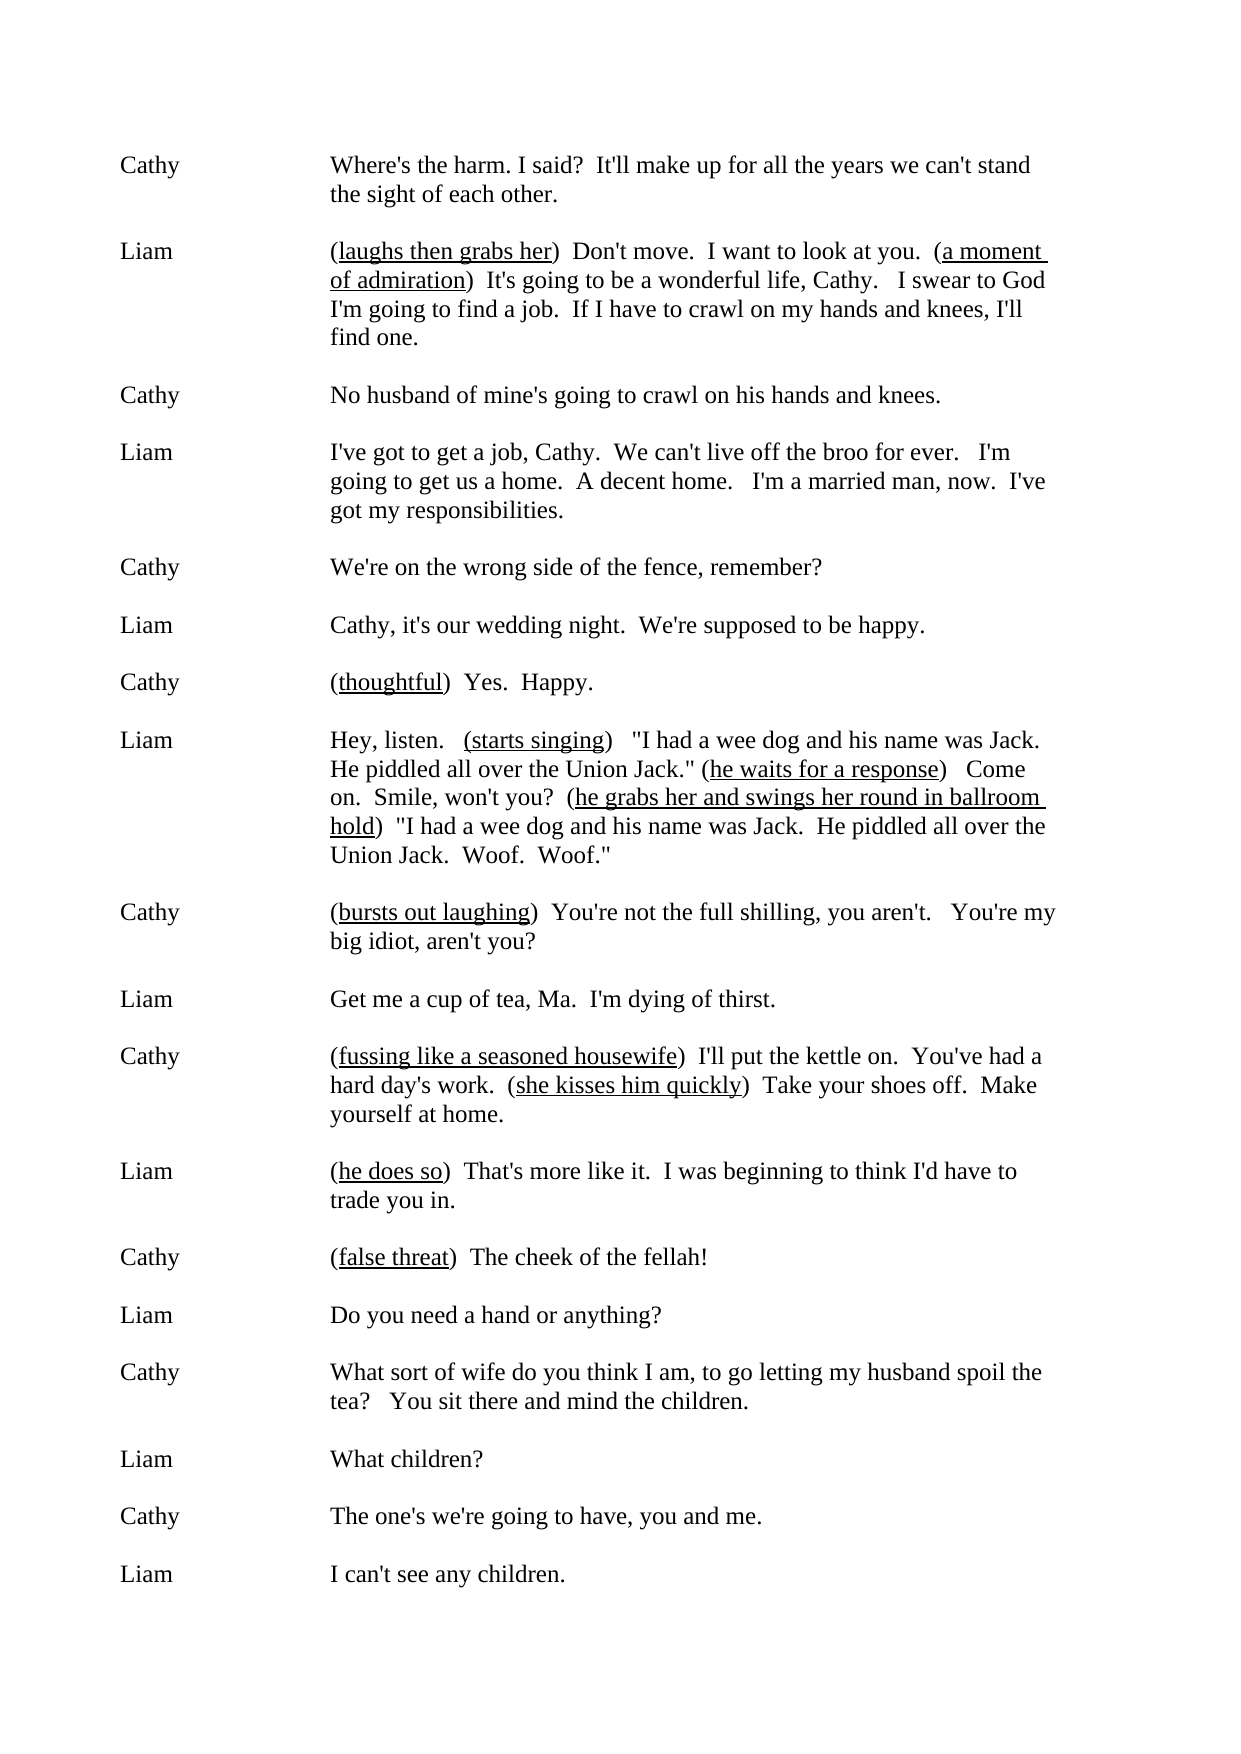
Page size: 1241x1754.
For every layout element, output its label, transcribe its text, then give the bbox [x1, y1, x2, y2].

text Cathy What sort of wife do you think I am, to go letting my husband spoil the tea? You sit there and mind the children. [150, 1357, 1090, 1415]
text Cathy (thoughtful) Yes. Happy. [150, 667, 1090, 696]
text Cathy (fussing like a seasoned housewife) I'll put the kettle on. You've had a hard day's work. (she kisses him quickly) Take your shoes off. Make yourself at home. [150, 1041, 1090, 1127]
text Cathy No husband of mine's going to crawl on his hands and knees. [150, 380, 1090, 409]
text Liam Get me a cup of tea, Ma. I'm dying of thirst. [150, 984, 1090, 1012]
text Cathy The one's we're going to have, you and me. [150, 1501, 1090, 1530]
text Cathy Where's the harm. I said? It'll make up for all the years we can't stand the sight of each other. [150, 150, 1090, 207]
text Cathy We're on the wrong side of the fence, remember? [150, 552, 1090, 581]
text Cathy (false threat) The cheek of the fellah! [150, 1242, 1090, 1271]
text Liam Do you need a hand or anything? [150, 1300, 1090, 1329]
text Liam What children? [150, 1444, 1090, 1472]
text Liam (laughs then grabs her) Don't move. I want to look at you. (a moment of admiration) It's going to be a wonderful life, Cathy. I swear to God I'm going to find a job. If I have to crawl on my hands and knees, I'll find one. [150, 236, 1090, 351]
text Liam Cathy, it's our wedding night. We're supposed to be happy. [150, 610, 1090, 639]
text Liam Hey, listen. (starts singing) "I had a wee dog and his name was Jack. He piddled all over the Union Jack." (he waits for a response) Come on. Smile, won't you? (he grabs her and swings her round in ballroom hold) "I had a wee dog and his name was Jack. He piddled all over the Union Jack. Woof. Woof." [150, 725, 1090, 869]
text Liam I've got to get a job, Cathy. We can't live off the broo for ever. I'm going to get us a home. A decent home. I'm a married man, now. I've got my responsibilities. [150, 437, 1090, 524]
text Cathy (bursts out laughing) You're not the full shilling, you aren't. You're my big idiot, aren't you? [150, 897, 1090, 955]
text Liam I can't see any children. [150, 1559, 1090, 1587]
text Liam (he does so) That's more like it. I was beginning to think I'd have to trade you in. [150, 1156, 1090, 1214]
